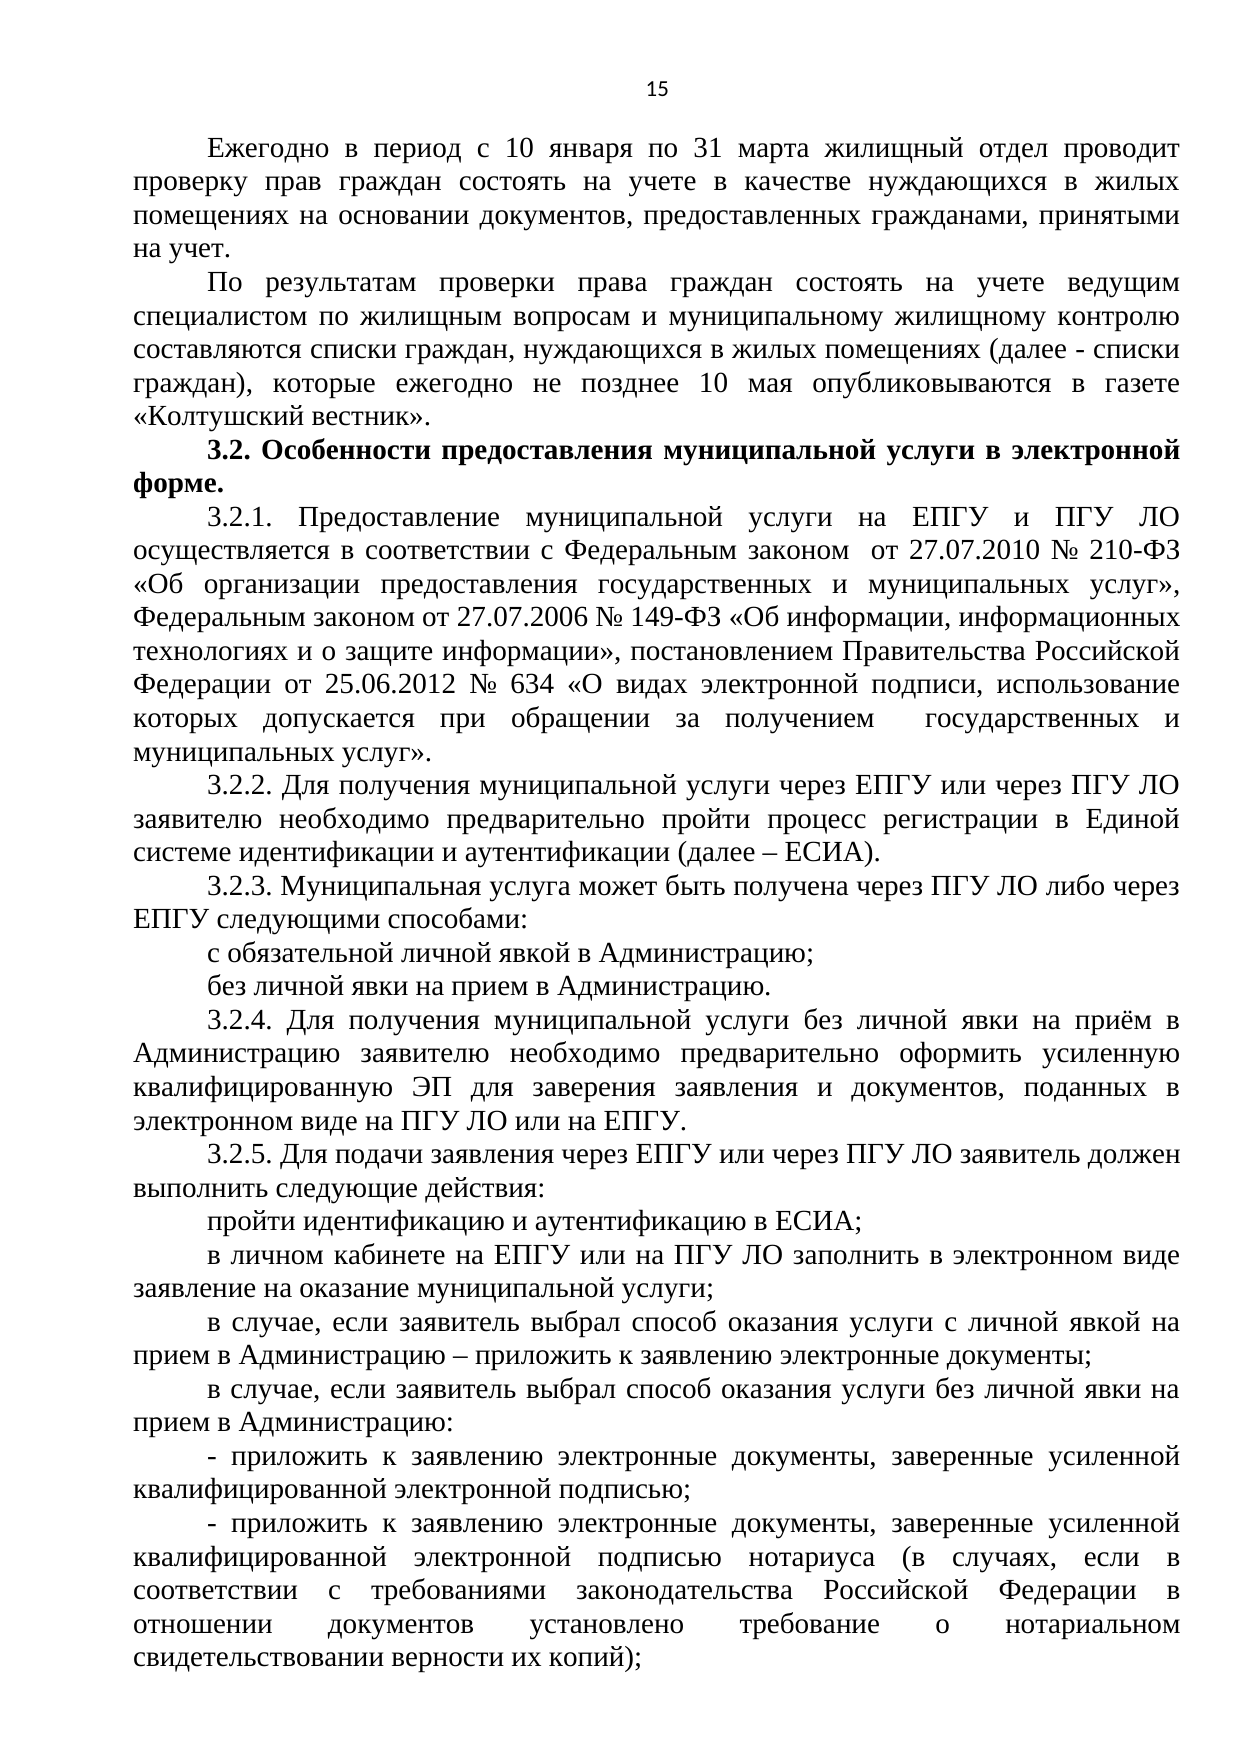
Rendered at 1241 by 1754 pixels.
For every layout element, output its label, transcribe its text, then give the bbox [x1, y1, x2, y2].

text пройти идентификацию и аутентификацию в ЕСИА; [133, 1203, 1181, 1237]
text 3.2.5. Для подачи заявления через ЕПГУ или через ПГУ ЛО заявитель должен выполнить следующие действия: [133, 1136, 1181, 1203]
text 3.2.1. Предоставление муниципальной услуги на ЕПГУ и ПГУ ЛО осуществляется в соответствии с Федеральным законом от 27.07.2010 № 210-ФЗ «Об организации предоставления государственных и муниципальных услуг», Федеральным законом от 27.07.2006 № 149-ФЗ «Об информации, информационных технологиях и о защите информации», постановлением Правительства Российской Федерации от 25.06.2012 № 634 «О видах электронной подписи, использование которых допускается при обращении за получением государственных и муниципальных услуг». [133, 499, 1181, 767]
text 3.2.4. Для получения муниципальной услуги без личной явки на приём в Администрацию заявителю необходимо предварительно оформить усиленную квалифицированную ЭП для заверения заявления и документов, поданных в электронном виде на ПГУ ЛО или на ЕПГУ. [133, 1002, 1181, 1136]
text Ежегодно в период с 10 января по 31 марта жилищный отдел проводит проверку прав граждан состоять на учете в качестве нуждающихся в жилых помещениях на основании документов, предоставленных гражданами, принятыми на учет. [133, 130, 1181, 264]
text с обязательной личной явкой в Администрацию; [133, 935, 1181, 968]
text в случае, если заявитель выбрал способ оказания услуги без личной явки на прием в Администрацию: [133, 1371, 1181, 1438]
text в личном кабинете на ЕПГУ или на ПГУ ЛО заполнить в электронном виде заявление на оказание муниципальной услуги; [133, 1237, 1181, 1304]
text 3.2.3. Муниципальная услуга может быть получена через ПГУ ЛО либо через ЕПГУ следующими способами: [133, 868, 1181, 935]
text в случае, если заявитель выбрал способ оказания услуги с личной явкой на прием в Администрацию – приложить к заявлению электронные документы; [133, 1304, 1181, 1371]
text без личной явки на прием в Администрацию. [133, 968, 1181, 1002]
text 3.2. Особенности предоставления муниципальной услуги в электронной форме. [133, 432, 1181, 499]
text - приложить к заявлению электронные документы, заверенные усиленной квалифицированной электронной подписью; [133, 1438, 1181, 1505]
text - приложить к заявлению электронные документы, заверенные усиленной квалифицированной электронной подписью нотариуса (в случаях, если в соответствии с требованиями законодательства Российской Федерации в отношении документов установлено требование о нотариальном свидетельствовании верности их копий); [133, 1505, 1181, 1673]
text 3.2.2. Для получения муниципальной услуги через ЕПГУ или через ПГУ ЛО заявителю необходимо предварительно пройти процесс регистрации в Единой системе идентификации и аутентификации (далее – ЕСИА). [133, 767, 1181, 868]
text По результатам проверки права граждан состоять на учете ведущим специалистом по жилищным вопросам и муниципальному жилищному контролю составляются списки граждан, нуждающихся в жилых помещениях (далее - списки граждан), которые ежегодно не позднее 10 мая опубликовываются в газете «Колтушский вестник». [133, 264, 1181, 432]
